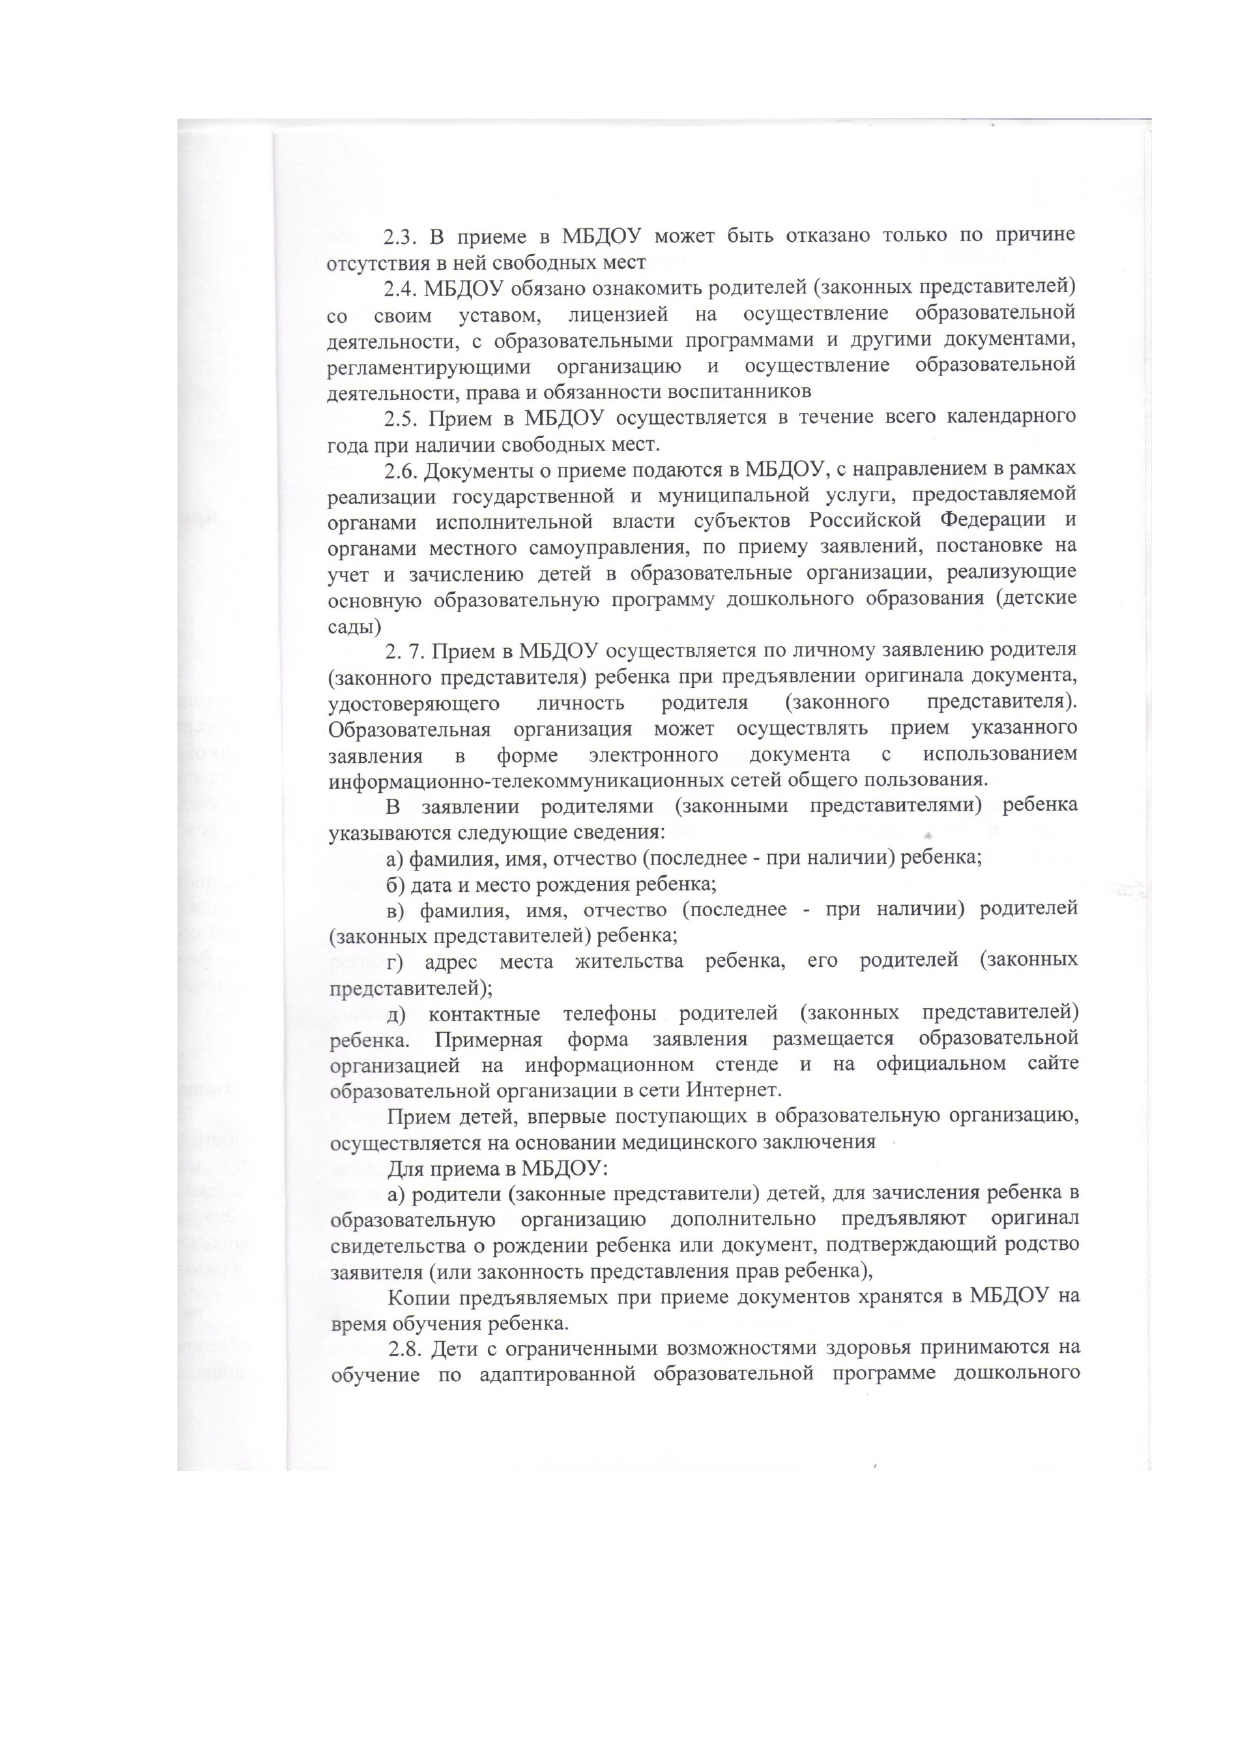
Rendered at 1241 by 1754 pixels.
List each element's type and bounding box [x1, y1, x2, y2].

picture [177, 118, 1152, 1471]
